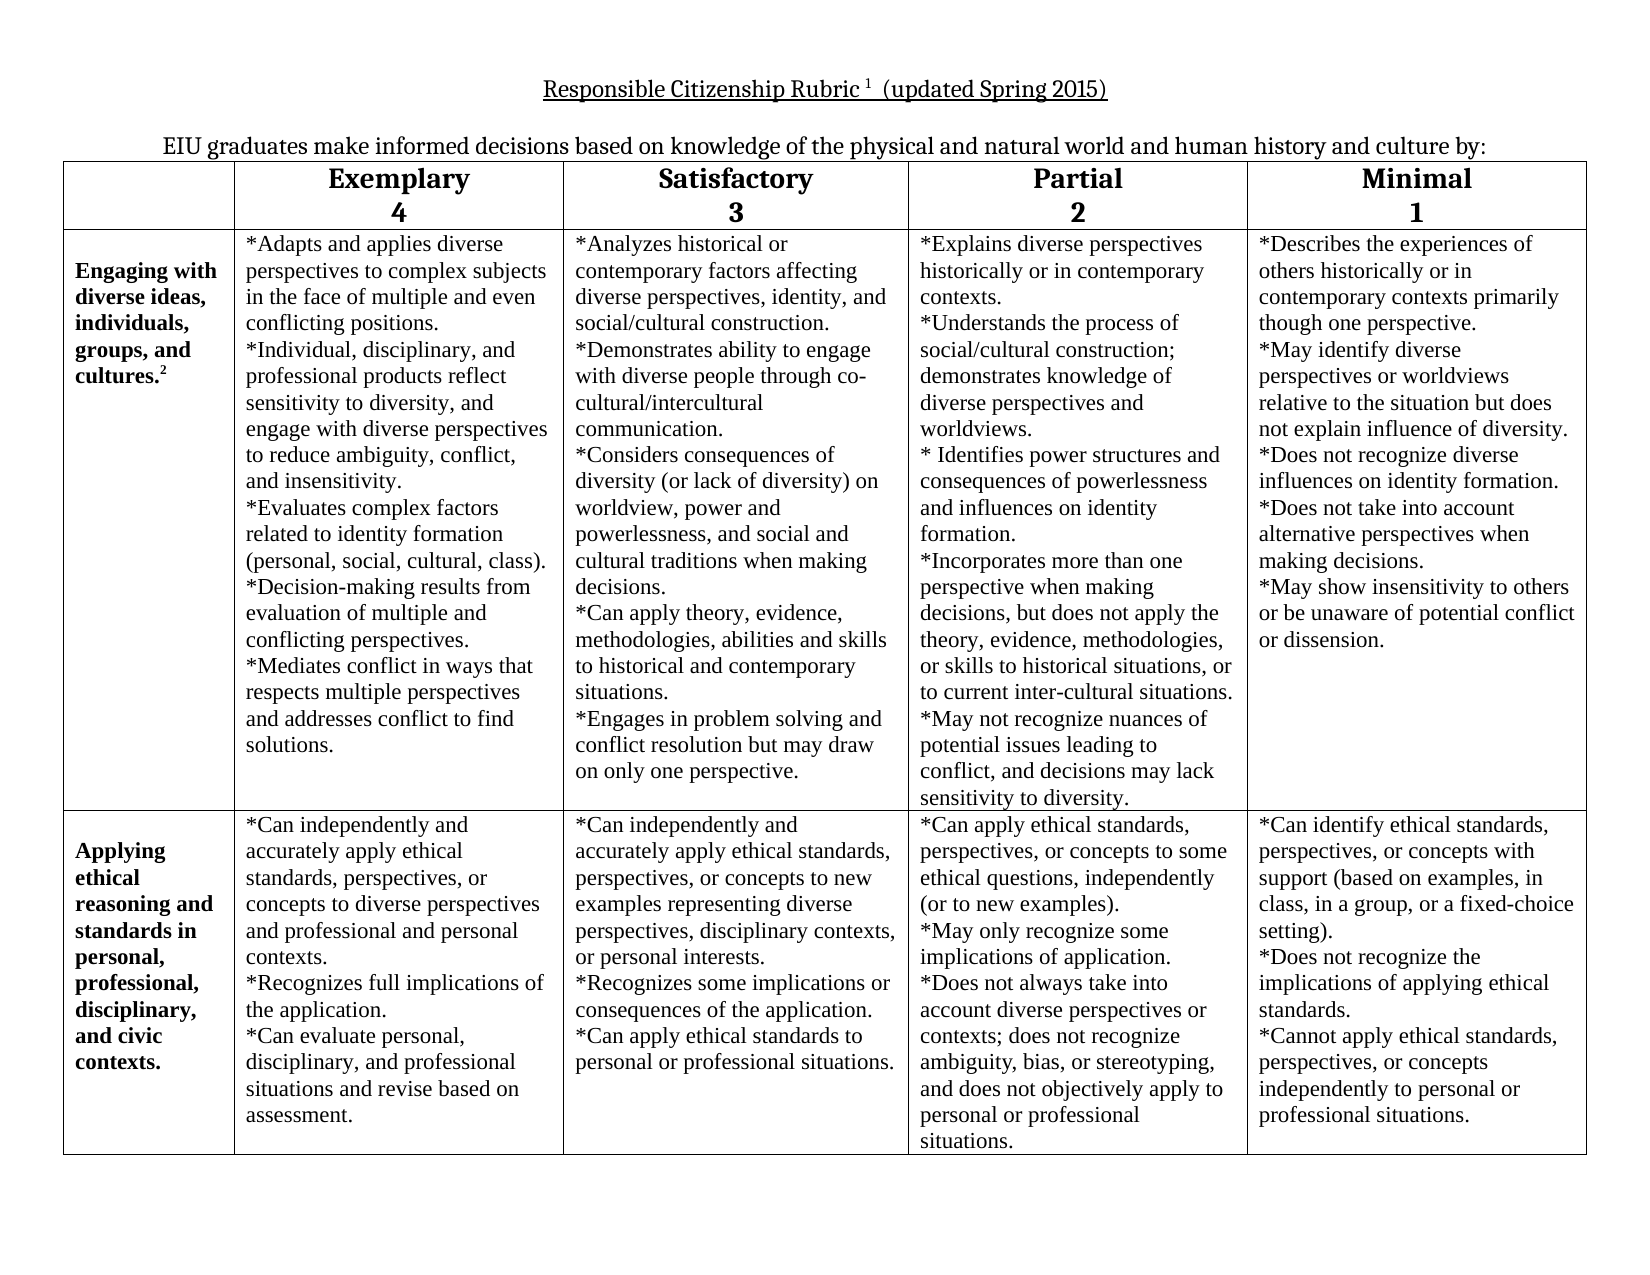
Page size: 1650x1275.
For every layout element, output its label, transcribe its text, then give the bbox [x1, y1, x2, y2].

table_cell *Describes the experiences of others historically or in contemporary contexts primarily though one perspective. *May identify diverse perspectives or worldviews relative to the situation but does not explain influence of diversity. *Does not recognize diverse influences on identity formation. *Does not take into account alternative perspectives when making decisions. *May show insensitivity to others or be unaware of potential conflict or dissension. [1248, 230, 1586, 810]
table_cell *Can identify ethical standards, perspectives, or concepts with support (based on examples, in class, in a group, or a fixed-choice setting). *Does not recognize the implications of applying ethical standards. *Cannot apply ethical standards, perspectives, or concepts independently to personal or professional situations. [1248, 811, 1586, 1154]
text Responsible Citizenship Rubric (updated Spring 2015) [75, 75, 1575, 104]
table_header [64, 162, 234, 229]
table_header Partial 2 [909, 162, 1247, 229]
table_cell Applying ethical reasoning and standards in personal, professional, disciplinary, and civic contexts. [64, 811, 234, 1154]
table_header Exemplary 4 [235, 162, 563, 229]
table_header Minimal 1 [1248, 162, 1586, 229]
table_cell *Adapts and applies diverse perspectives to complex subjects in the face of multiple and even conflicting positions. *Individual, disciplinary, and professional products reflect sensitivity to diversity, and engage with diverse perspectives to reduce ambiguity, conflict, and insensitivity. *Evaluates complex factors related to identity formation (personal, social, cultural, class). *Decision-making results from evaluation of multiple and conflicting perspectives. *Mediates conflict in ways that respects multiple perspectives and addresses conflict to find solutions. [235, 230, 563, 810]
table_cell *Can independently and accurately apply ethical standards, perspectives, or concepts to diverse perspectives and professional and personal contexts. *Recognizes full implications of the application. *Can evaluate personal, disciplinary, and professional situations and revise based on assessment. [235, 811, 563, 1154]
table_cell *Explains diverse perspectives historically or in contemporary contexts. *Understands the process of social/cultural construction; demonstrates knowledge of diverse perspectives and worldviews. * Identifies power structures and consequences of powerlessness and influences on identity formation. *Incorporates more than one perspective when making decisions, but does not apply the theory, evidence, methodologies, or skills to historical situations, or to current inter-cultural situations. *May not recognize nuances of potential issues leading to conflict, and decisions may lack sensitivity to diversity. [909, 230, 1247, 810]
table_cell *Analyzes historical or contemporary factors affecting diverse perspectives, identity, and social/cultural construction. *Demonstrates ability to engage with diverse people through co-cultural/intercultural communication. *Considers consequences of diversity (or lack of diversity) on worldview, power and powerlessness, and social and cultural traditions when making decisions. *Can apply theory, evidence, methodologies, abilities and skills to historical and contemporary situations. *Engages in problem solving and conflict resolution but may draw on only one perspective. [564, 230, 908, 810]
table_cell *Can apply ethical standards, perspectives, or concepts to some ethical questions, independently (or to new examples). *May only recognize some implications of application. *Does not always take into account diverse perspectives or contexts; does not recognize ambiguity, bias, or stereotyping, and does not objectively apply to personal or professional situations. [909, 811, 1247, 1154]
table_header Satisfactory 3 [564, 162, 908, 229]
table_cell Engaging with diverse ideas, individuals, groups, and cultures. [64, 230, 234, 810]
text EIU graduates make informed decisions based on knowledge of the physical and natural world and human history and culture by: [75, 132, 1575, 161]
table_cell *Can independently and accurately apply ethical standards, perspectives, or concepts to new examples representing diverse perspectives, disciplinary contexts, or personal interests. *Recognizes some implications or consequences of the application. *Can apply ethical standards to personal or professional situations. [564, 811, 908, 1154]
